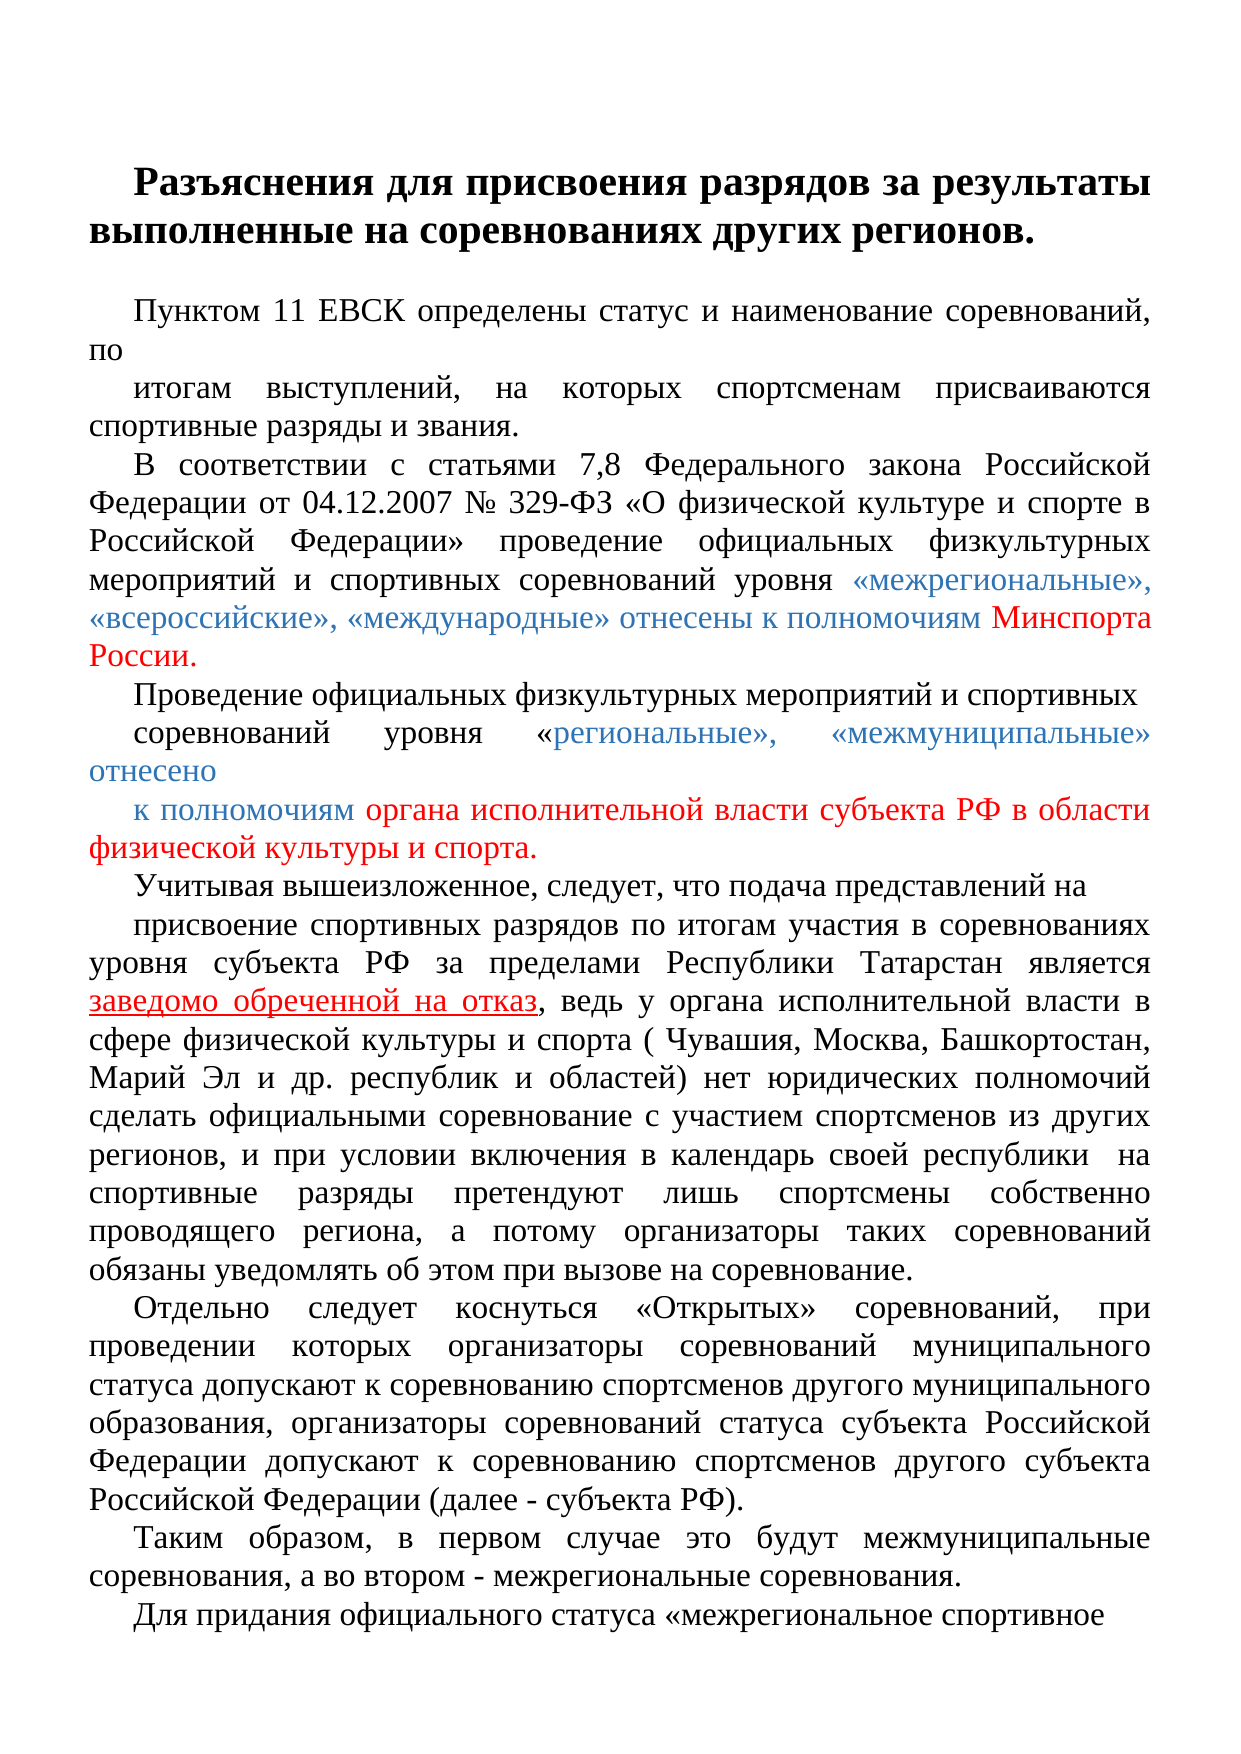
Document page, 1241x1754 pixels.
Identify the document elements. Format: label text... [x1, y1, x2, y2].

text к полномочиям органа исполнительной власти субъекта РФ в области физической культуры и спорта. [89, 789, 1152, 866]
text соревнований уровня «региональные», «межмуниципальные» отнесено [89, 712, 1152, 789]
text Отдельно следует коснуться «Открытых» соревнований, при проведении которых организаторы соревнований муниципального статуса допускают к соревнованию спортсменов другого муниципального образования, организаторы соревнований статуса субъекта Российской Федерации допускают к соревнованию спортсменов другого субъекта Российской Федерации (далее - субъекта РФ). [89, 1287, 1152, 1517]
text Для придания официального статуса «межрегиональное спортивное [89, 1594, 1152, 1632]
text Разъяснения для присвоения разрядов за результаты выполненные на соревнованиях других регионов. [89, 156, 1152, 252]
text итогам выступлений, на которых спортсменам присваиваются спортивные разряды и звания. [89, 367, 1152, 444]
text Учитывая вышеизложенное, следует, что подача представлений на [89, 866, 1152, 904]
text Проведение официальных физкультурных мероприятий и спортивных [89, 674, 1152, 712]
text В соответствии с статьями 7,8 Федерального закона Российской Федерации от 04.12.2007 № 329-ФЗ «О физической культуре и спорте в Российской Федерации» проведение официальных физкультурных мероприятий и спортивных соревнований уровня «межрегиональные», «всероссийские», «международные» отнесены к полномочиям Минспорта России. [89, 444, 1152, 674]
text присвоение спортивных разрядов по итогам участия в соревнованиях уровня субъекта РФ за пределами Республики Татарстан является заведомо обреченной на отказ, ведь у органа исполнительной власти в сфере физической культуры и спорта ( Чувашия, Москва, Башкортостан, Марий Эл и др. республик и областей) нет юридических полномочий сделать официальными соревнование с участием спортсменов из других регионов, и при условии включения в календарь своей республики на спортивные разряды претендуют лишь спортсмены собственно проводящего региона, а потому организаторы таких соревнований обязаны уведомлять об этом при вызове на соревнование. [89, 904, 1152, 1287]
text Пунктом 11 ЕВСК определены статус и наименование соревнований, по [89, 291, 1152, 367]
text Таким образом, в первом случае это будут межмуниципальные соревнования, а во втором - межрегиональные соревнования. [89, 1517, 1152, 1594]
